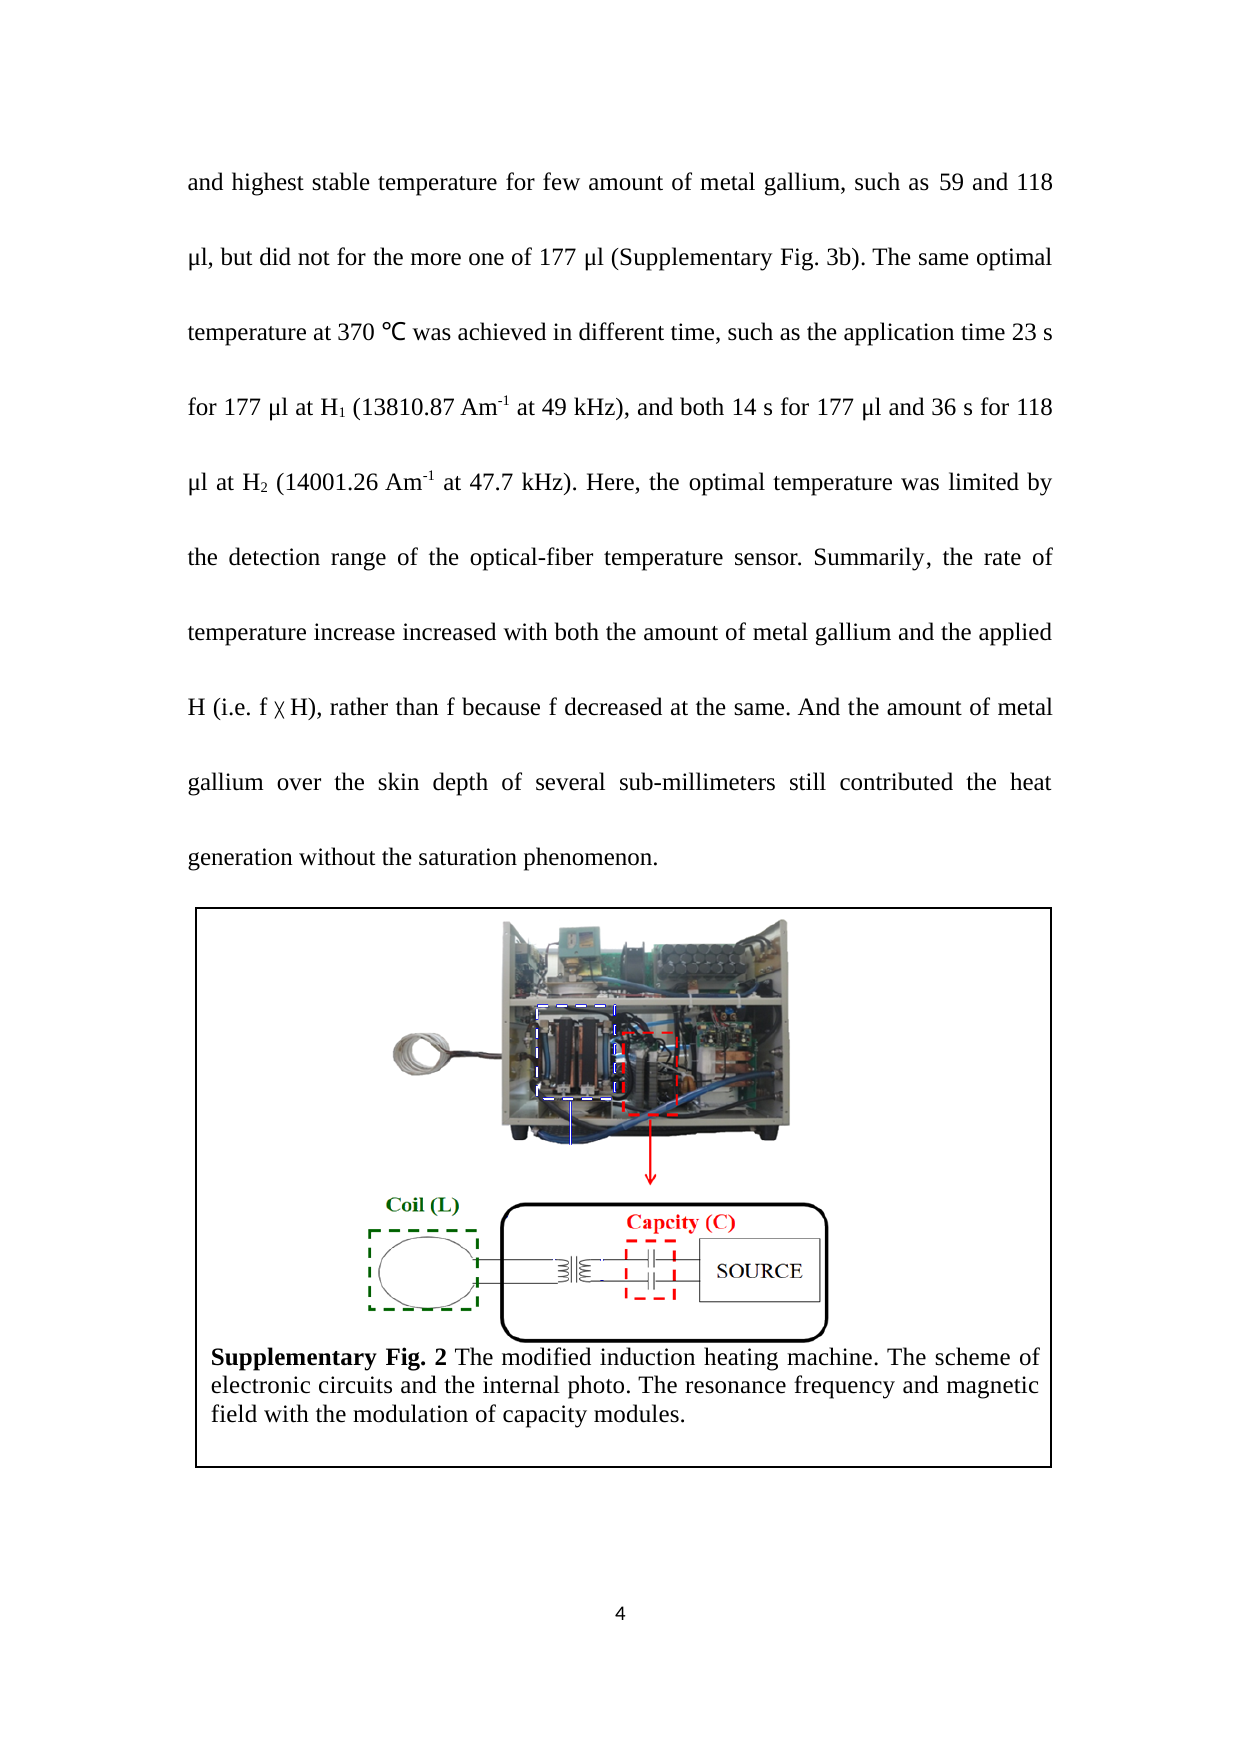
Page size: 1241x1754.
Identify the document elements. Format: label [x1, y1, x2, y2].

text [187, 162, 1053, 875]
